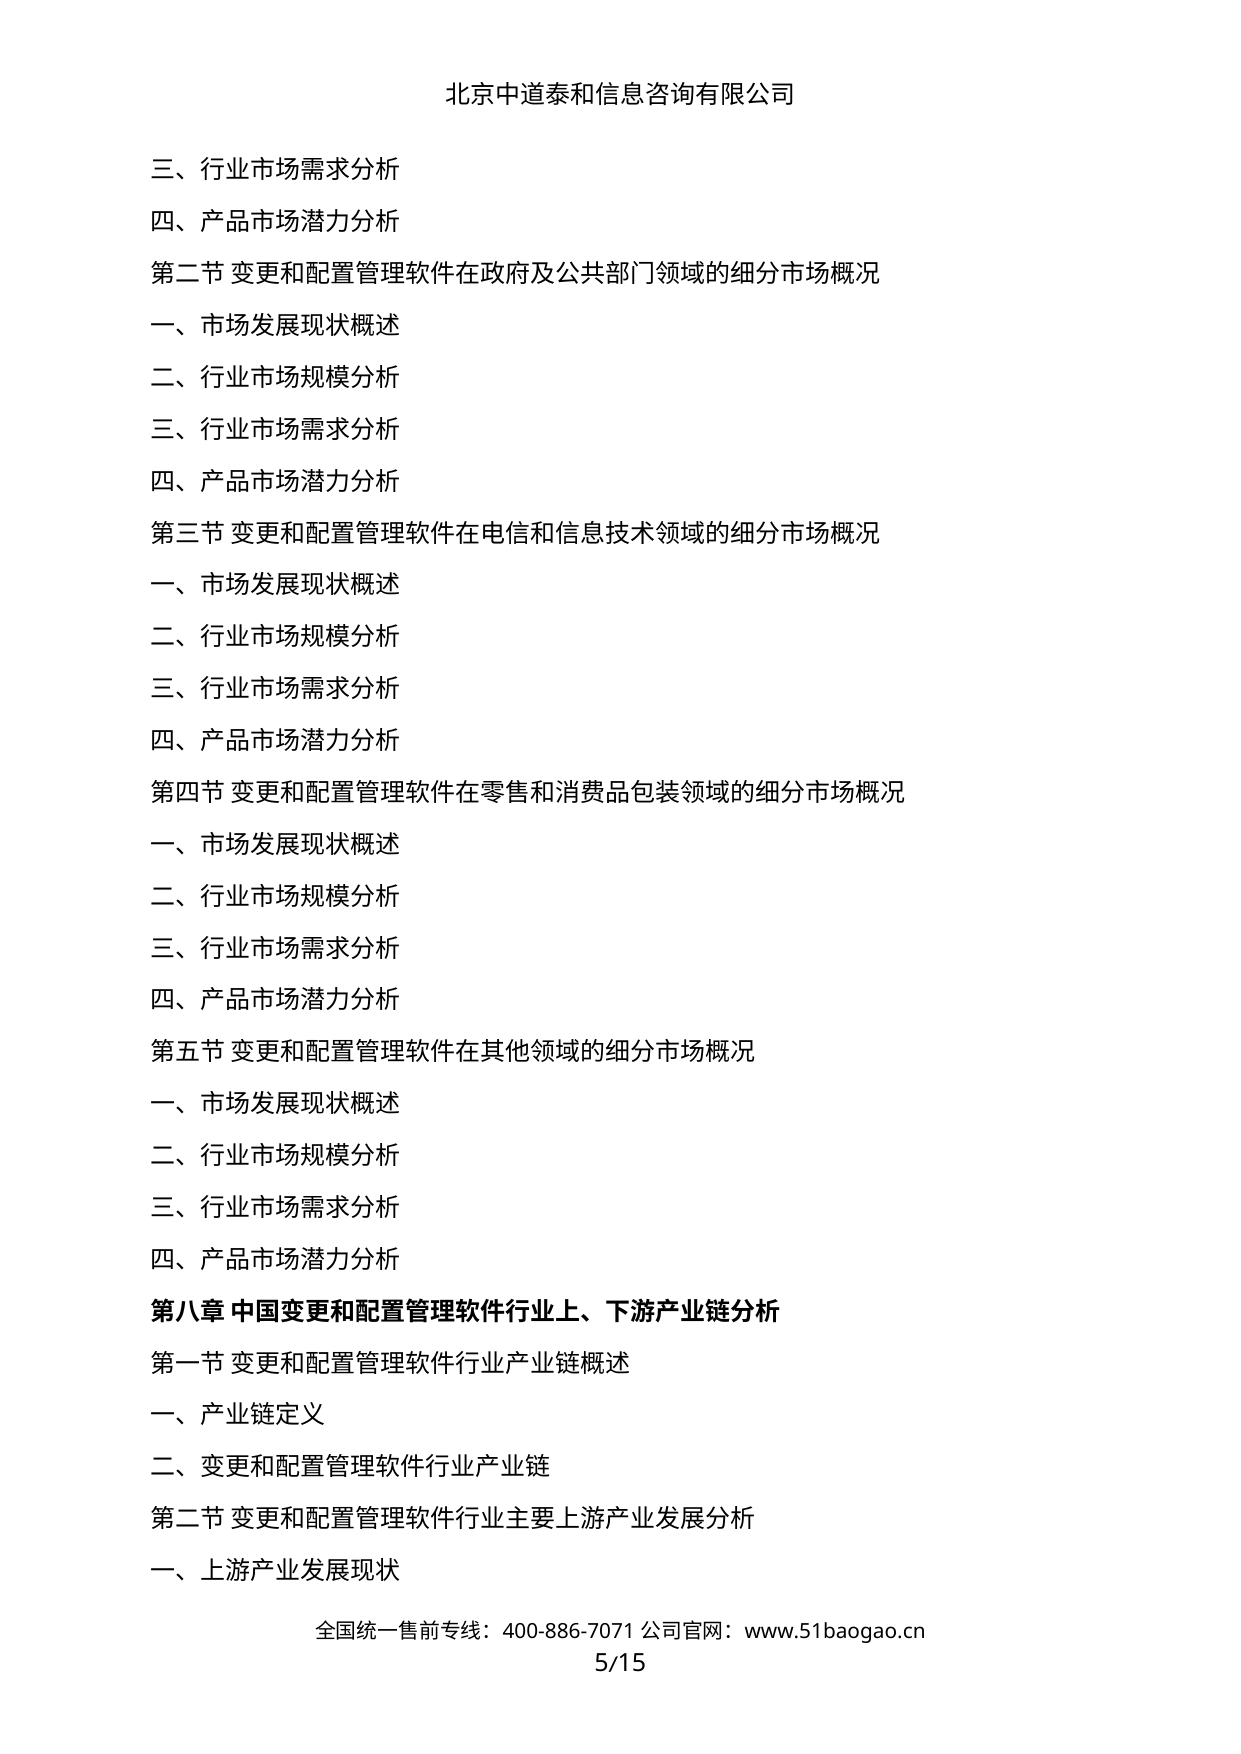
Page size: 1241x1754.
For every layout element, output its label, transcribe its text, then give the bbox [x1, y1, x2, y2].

text 第五节 变更和配置管理软件在其他领域的细分市场概况 [150, 1032, 1090, 1068]
text 二、行业市场规模分析 [150, 617, 1090, 653]
text 二、行业市场规模分析 [150, 876, 1090, 912]
text 二、行业市场规模分析 [150, 357, 1090, 394]
text 三、行业市场需求分析 [150, 409, 1090, 446]
text 一、上游产业发展现状 [150, 1551, 1090, 1587]
text 第一节 变更和配置管理软件行业产业链概述 [150, 1343, 1090, 1379]
text 一、市场发展现状概述 [150, 1084, 1090, 1120]
text 四、产品市场潜力分析 [150, 721, 1090, 757]
text 三、行业市场需求分析 [150, 669, 1090, 705]
text 三、行业市场需求分析 [150, 150, 1090, 186]
text 四、产品市场潜力分析 [150, 202, 1090, 238]
text 四、产品市场潜力分析 [150, 980, 1090, 1016]
text 二、行业市场规模分析 [150, 1136, 1090, 1172]
text 三、行业市场需求分析 [150, 928, 1090, 964]
text 二、变更和配置管理软件行业产业链 [150, 1447, 1090, 1483]
text 一、市场发展现状概述 [150, 306, 1090, 342]
text 一、市场发展现状概述 [150, 565, 1090, 601]
text 三、行业市场需求分析 [150, 1187, 1090, 1224]
text 第二节 变更和配置管理软件行业主要上游产业发展分析 [150, 1499, 1090, 1535]
text 第二节 变更和配置管理软件在政府及公共部门领域的细分市场概况 [150, 254, 1090, 290]
text 第四节 变更和配置管理软件在零售和消费品包装领域的细分市场概况 [150, 772, 1090, 809]
text 一、市场发展现状概述 [150, 824, 1090, 861]
text 四、产品市场潜力分析 [150, 1239, 1090, 1276]
text 第三节 变更和配置管理软件在电信和信息技术领域的细分市场概况 [150, 513, 1090, 549]
text 第八章 中国变更和配置管理软件行业上、下游产业链分析 [150, 1291, 1090, 1327]
text 一、产业链定义 [150, 1395, 1090, 1431]
text 四、产品市场潜力分析 [150, 461, 1090, 497]
